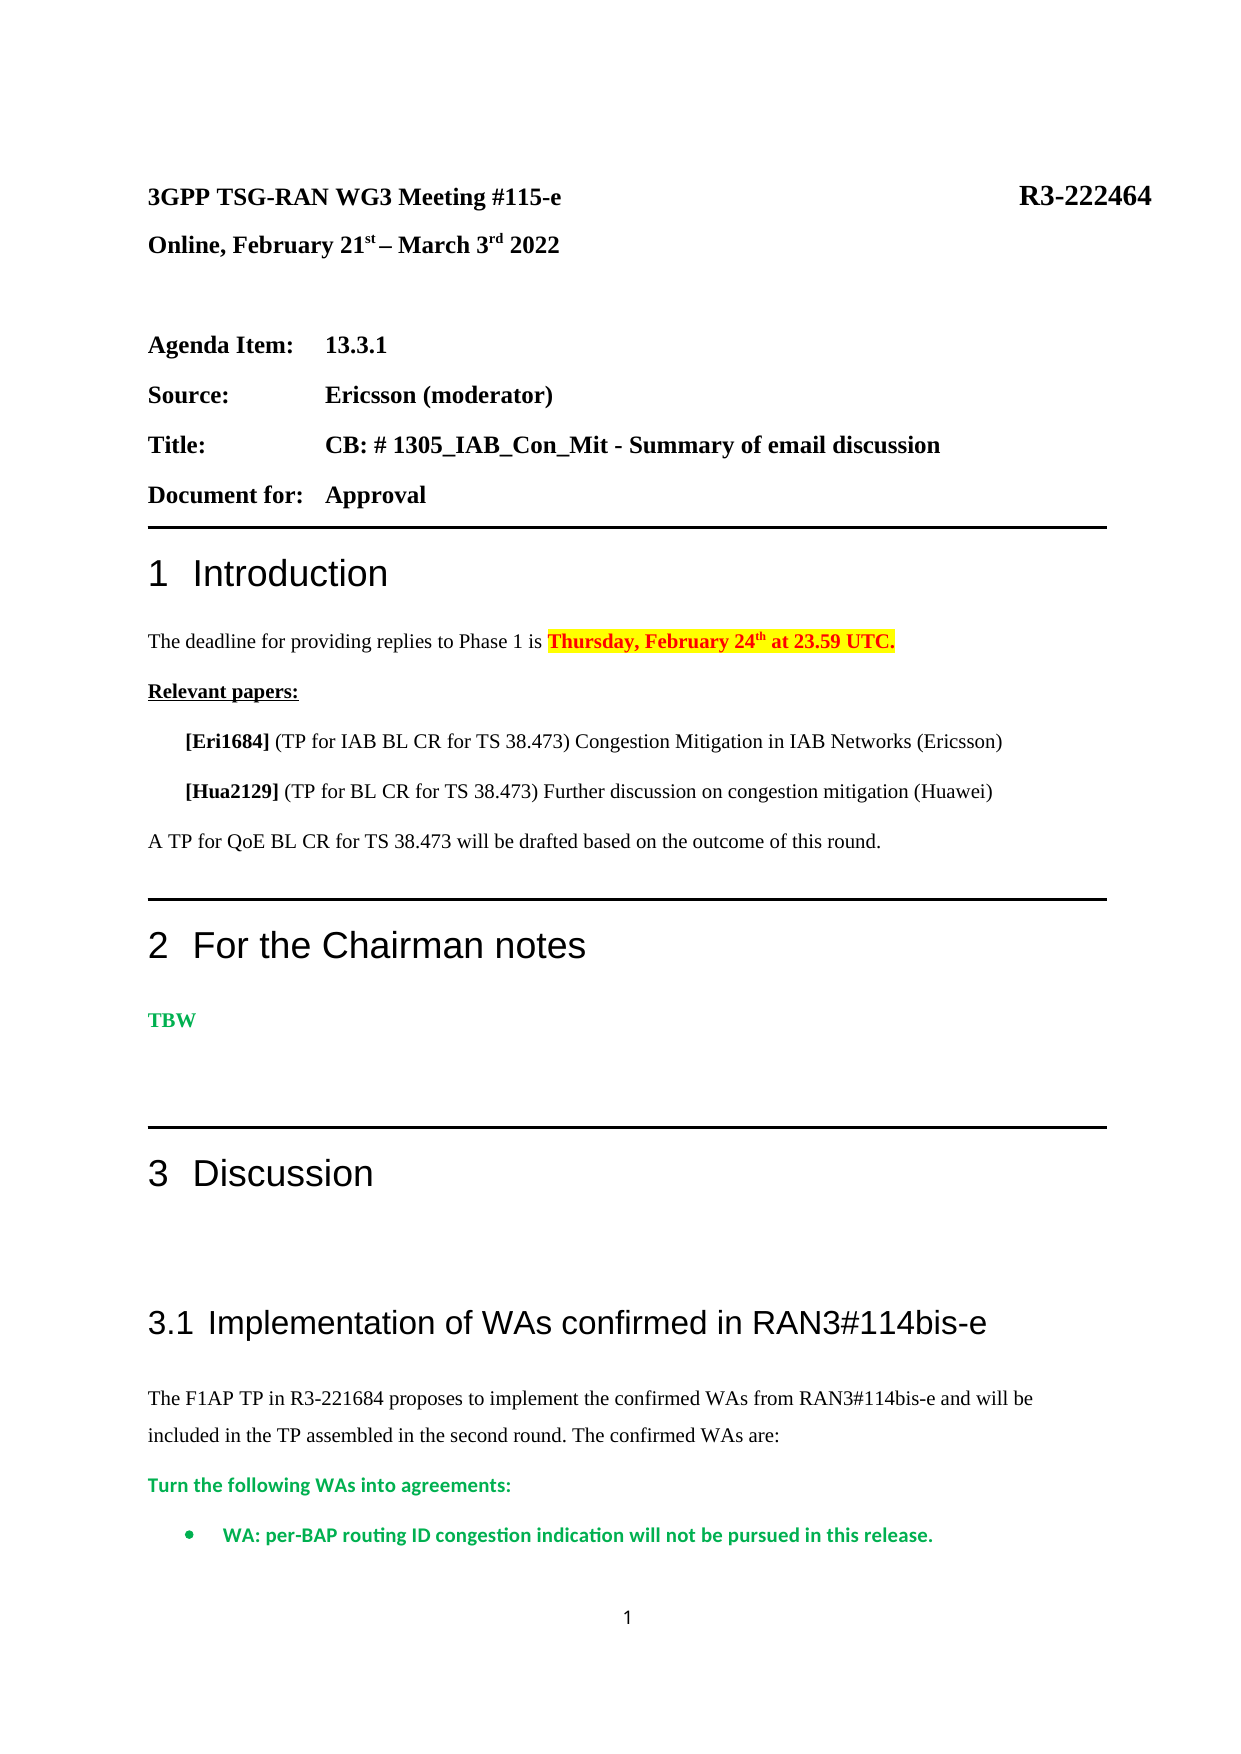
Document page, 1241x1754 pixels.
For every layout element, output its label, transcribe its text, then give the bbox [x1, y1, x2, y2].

text Agenda Item: 13.3.1 [148, 326, 1107, 363]
text The deadline for providing replies to Phase 1 is Thursday, February 24th at 23.59 UTC. [148, 623, 1107, 660]
text TBW [148, 1001, 1107, 1038]
text Relevant papers: [148, 673, 1107, 710]
text [Hua2129] (TP for BL CR for TS 38.473) Further discussion on congestion mitigation (Huawei) [185, 773, 1107, 810]
text Source: Ericsson (moderator) [148, 376, 1107, 413]
text [Eri1684] (TP for IAB BL CR for TS 38.473) Congestion Mitigation in IAB Networks (Ericsson) [185, 723, 1107, 760]
text 3GPP TSG-RAN WG3 Meeting #115-e R3-222464 [148, 176, 1107, 213]
subtitle Introduction [148, 529, 1107, 610]
text The F1AP TP in R3-221684 proposes to implement the confirmed WAs from RAN3#114bis-e and will be included in the TP assembled in the second round. The confirmed WAs are: [148, 1379, 1107, 1454]
subtitle For the Chairman notes [148, 901, 1107, 982]
list WA: per-BAP routing ID congestion indication will not be pursued in this release. [185, 1516, 1107, 1554]
subtitle Implementation of WAs confirmed in RAN3#114bis-e [148, 1285, 1107, 1360]
subtitle Discussion [148, 1129, 1107, 1210]
text A TP for QoE BL CR for TS 38.473 will be drafted based on the outcome of this round. [148, 823, 1107, 860]
text Title: CB: # 1305_IAB_Con_Mit - Summary of email discussion [148, 426, 1107, 463]
text Online, February 21st – March 3rd 2022 [148, 226, 1107, 263]
text Turn the following WAs into agreements: [148, 1466, 1107, 1504]
text Document for: Approval [148, 476, 1107, 513]
